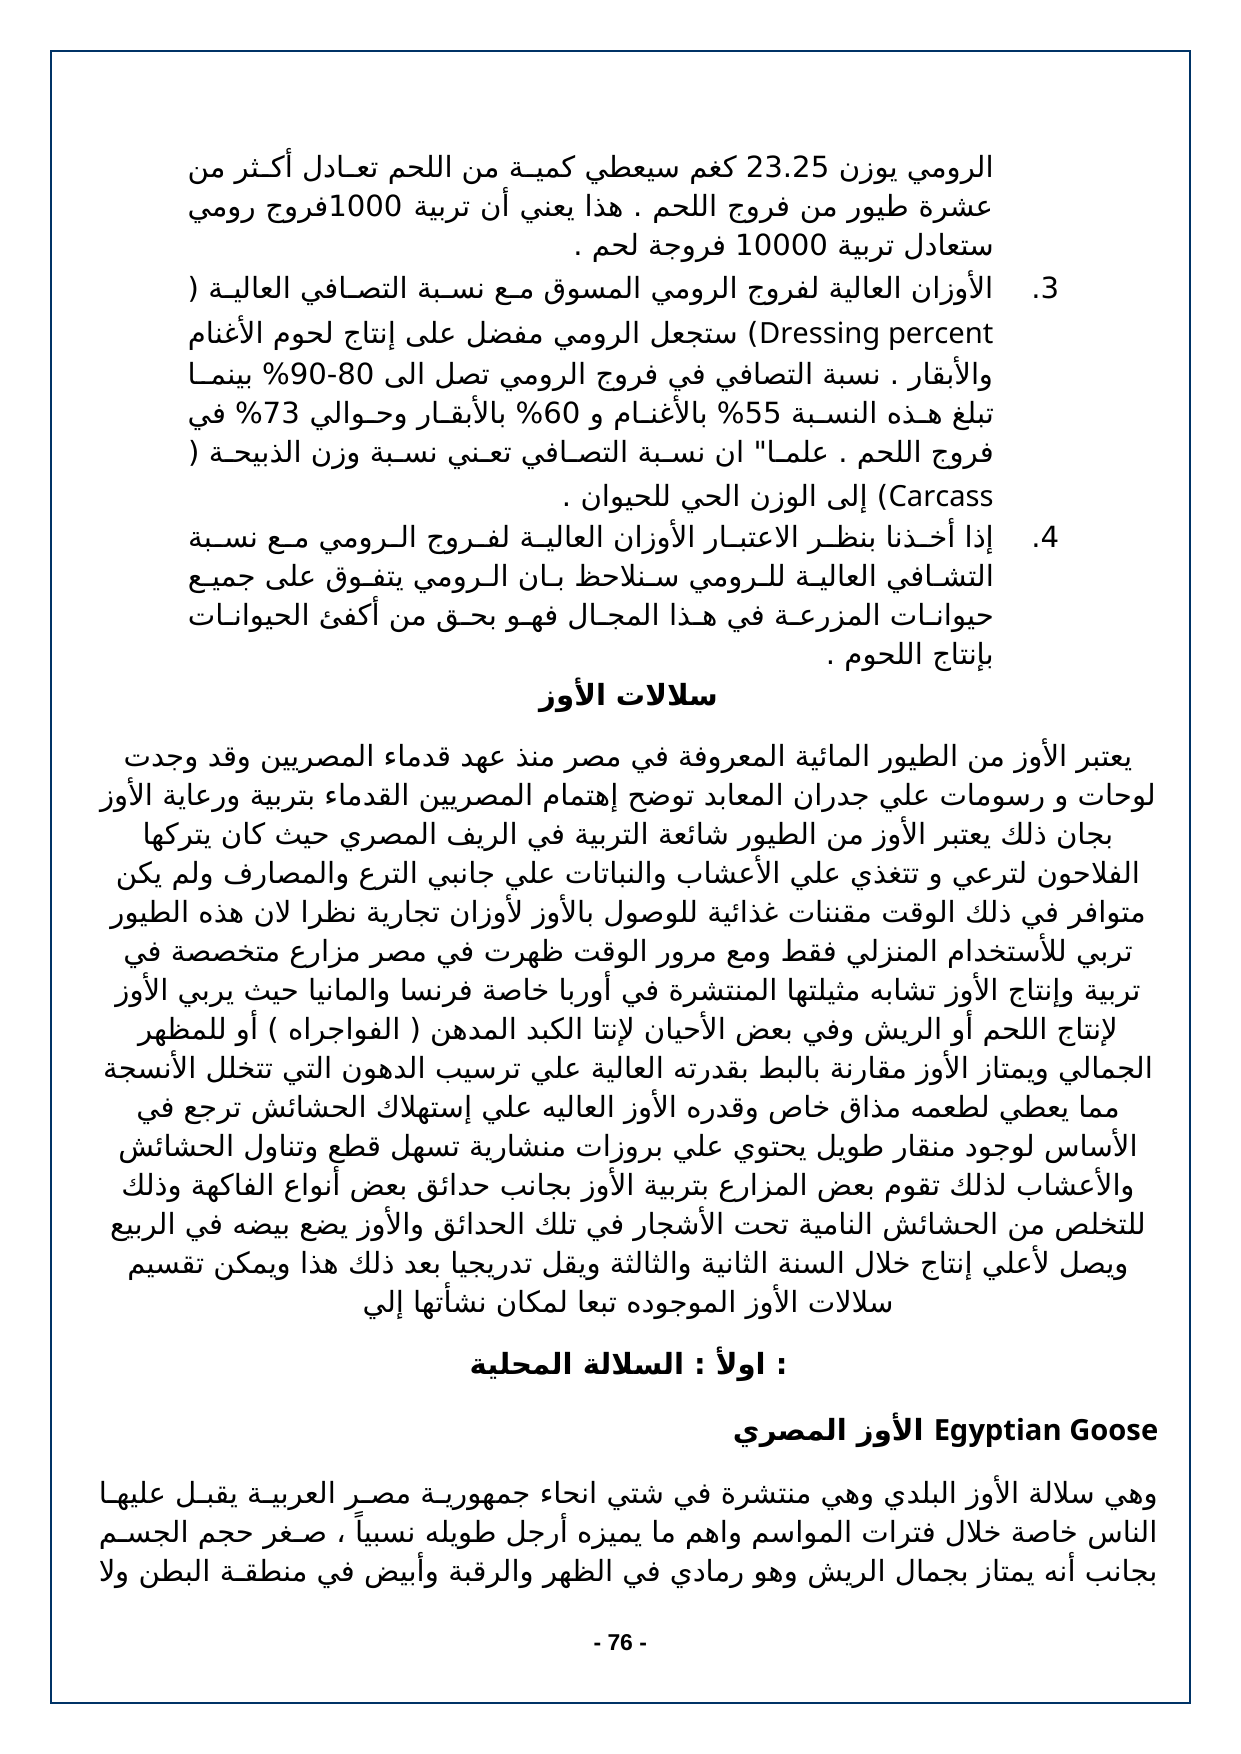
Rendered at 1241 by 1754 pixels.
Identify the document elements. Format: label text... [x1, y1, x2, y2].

list الأوزان العالية لفروج الرومي المسوق مع نسبة التصافي العالية (Dressing percent) ستجعل الرومي مفضل على إنتاج لحوم الأغنام والأبقار . نسبة التصافي في فروج الرومي تصل الى 80-90% بينما تبلغ هذه النسبة 55% بالأغنام و 60% بالأبقار وحوالي 73% في فروج اللحم . علما" ان نسبة التصافي تعني نسبة وزن الذبيحة (Carcass) إلى الوزن الحي للحيوان . [187, 267, 1031, 515]
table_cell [221, 1475, 1057, 1590]
table_cell يعتبر الأوز من الطيور المائية المعروفة في مصر منذ عهد قدماء المصريين وقد وجدت لوحات و رسومات علي جدران المعابد توضح إهتمام المصريين القدماء بتربية ورعاية الأوز بجان ذلك يعتبر الأوز من الطيور شائعة التربية في الريف المصري حيث كان يتركها الفلاحون لترعي و تتغذي علي الأعشاب والنباتات علي جانبي الترع والمصارف ولم يكن متوافر في ذلك الوقت مقننات غذائية للوصول بالأوز لأوزان تجارية نظرا لان هذه الطيور تربي للأستخدام المنزلي فقط ومع مرور الوقت ظهرت في مصر مزارع متخصصة في تربية وإنتاج الأوز تشابه مثيلتها المنتشرة في أوربا خاصة فرنسا والمانيا حيث يربي الأوز لإنتاج اللحم أو الريش وفي بعض الأحيان لإنتا الكبد المدهن ( الفواجراه ) أو للمظهر الجمالي ويمتاز الأوز مقارنة بالبط بقدرته العالية علي ترسيب الدهون التي تتخلل الأنسجة مما يعطي لطعمه مذاق خاص وقدره الأوز العاليه علي إستهلاك الحشائش ترجع في الأساس لوجود منقار طويل يحتوي علي بروزات منشارية تسهل قطع وتناول الحشائش والأعشاب لذلك تقوم بعض المزارع بتربية الأوز بجانب حدائق بعض أنواع الفاكهة وذلك للتخلص من الحشائش النامية تحت الأشجار في تلك الحدائق والأوز يضع بيضه في الربيع ويصل لأعلي إنتاج خلال السنة الثانية والثالثة ويقل تدريجيا بعد ذلك هذا ويمكن تقسيم سلالات الأوز الموجوده تبعا لمكان نشأتها إلي [221, 738, 1057, 1345]
table_cell : اولأ : السلالة المحلية [221, 1345, 1057, 1407]
list إذا أخذنا بنظر الاعتبار الأوزان العالية لفروج الرومي مع نسبة التشافي العالية للرومي سنلاحظ بان الرومي يتفوق على جميع حيوانات المزرعة في هذا المجال فهو بحق من أكفئ الحيوانات بإنتاج اللحوم . [187, 521, 1031, 671]
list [187, 150, 1031, 262]
table_cell Egyptian Goose الأوز المصري [221, 1407, 1057, 1475]
table_header سلالات الأوز [221, 676, 1057, 738]
